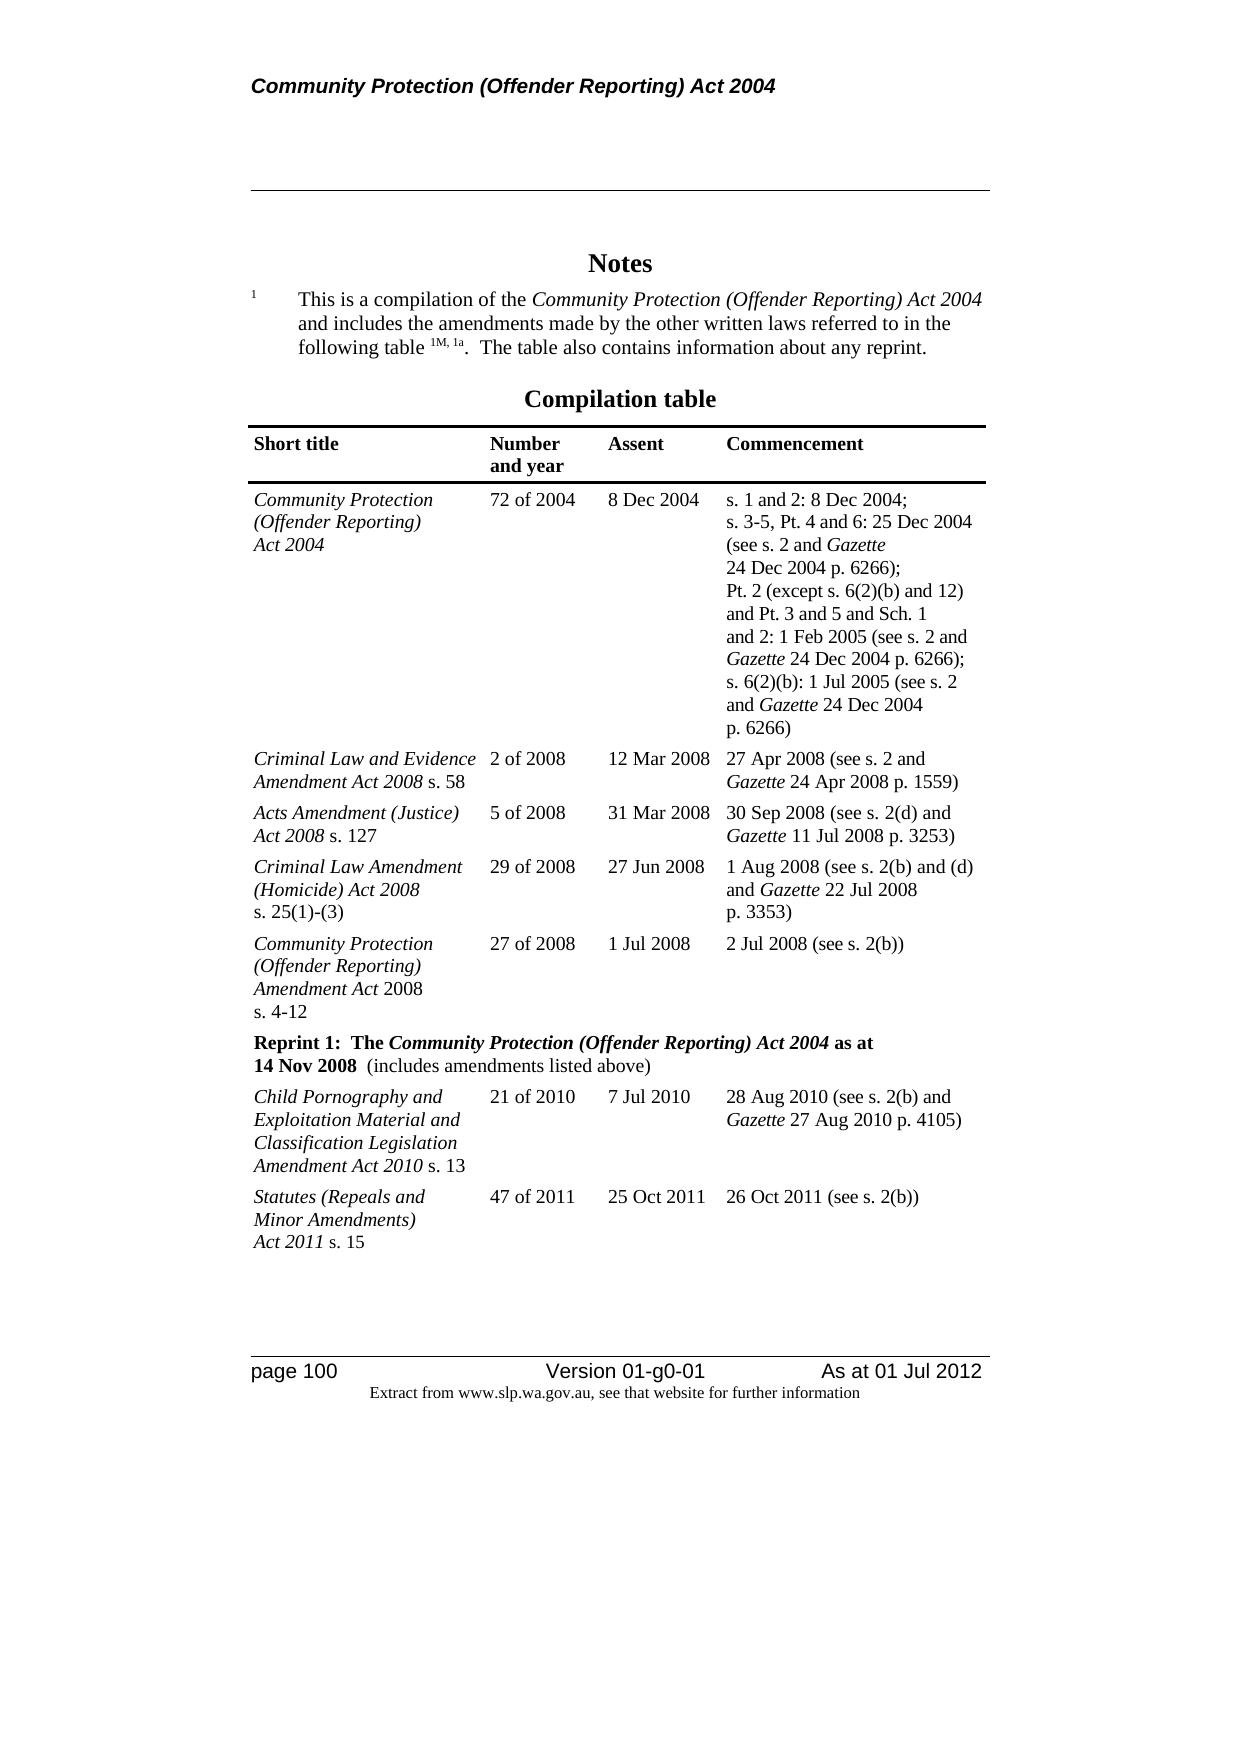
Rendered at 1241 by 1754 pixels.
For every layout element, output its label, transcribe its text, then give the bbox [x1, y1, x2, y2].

table_cell 2 of 2008 [484, 743, 602, 797]
table_cell 1 Jul 2008 [602, 928, 720, 1027]
table_cell Reprint 1: The Community Protection (Offender Reporting) Act 2004 as at 14 Nov 2008 (includes amendments listed above) [248, 1027, 986, 1081]
table_cell Community Protection (Offender Reporting) Act 2004 [248, 484, 484, 743]
table_header Short title [248, 428, 484, 481]
table_cell 26 Oct 2011 (see s. 2(b)) [720, 1181, 986, 1257]
table_cell 27 Apr 2008 (see s. 2 and Gazette 24 Apr 2008 p. 1559) [720, 743, 986, 797]
table_cell 30 Sep 2008 (see s. 2(d) and Gazette 11 Jul 2008 p. 3253) [720, 797, 986, 851]
subtitle Compilation table [251, 384, 990, 413]
table_cell 47 of 2011 [484, 1181, 602, 1257]
table_header Commencement [720, 428, 986, 481]
table_header Assent [602, 428, 720, 481]
table_cell Community Protection (Offender Reporting) Amendment Act 2008 s. 4-12 [248, 928, 484, 1027]
table_cell 5 of 2008 [484, 797, 602, 851]
table_cell 31 Mar 2008 [602, 797, 720, 851]
table_cell 8 Dec 2004 [602, 484, 720, 743]
table_cell 2 Jul 2008 (see s. 2(b)) [720, 928, 986, 1027]
text 1 This is a compilation of the Community Protection (Offender Reporting) Act 2004 and includes the amendments made by the other written laws referred to in the following table 1M, 1a. The table also contains information about any reprint. [251, 287, 990, 359]
table_cell Statutes (Repeals and Minor Amendments) Act 2011 s. 15 [248, 1181, 484, 1257]
table_cell 1 Aug 2008 (see s. 2(b) and (d) and Gazette 22 Jul 2008 p. 3353) [720, 851, 986, 927]
table_cell Child Pornography and Exploitation Material and Classification Legislation Amendment Act 2010 s. 13 [248, 1081, 484, 1181]
table_cell Acts Amendment (Justice) Act 2008 s. 127 [248, 797, 484, 851]
table_cell 27 of 2008 [484, 928, 602, 1027]
table_cell Criminal Law and Evidence Amendment Act 2008 s. 58 [248, 743, 484, 797]
table_cell 21 of 2010 [484, 1081, 602, 1181]
table_cell 27 Jun 2008 [602, 851, 720, 927]
table_cell 29 of 2008 [484, 851, 602, 927]
table_cell 12 Mar 2008 [602, 743, 720, 797]
table_cell 72 of 2004 [484, 484, 602, 743]
subtitle Notes [251, 247, 990, 279]
table_cell 7 Jul 2010 [602, 1081, 720, 1181]
table_header Number and year [484, 428, 602, 481]
table_cell 25 Oct 2011 [602, 1181, 720, 1257]
table_cell s. 1 and 2: 8 Dec 2004; s. 3-5, Pt. 4 and 6: 25 Dec 2004 (see s. 2 and Gazette 24 Dec 2004 p. 6266); Pt. 2 (except s. 6(2)(b) and 12) and Pt. 3 and 5 and Sch. 1 and 2: 1 Feb 2005 (see s. 2 and Gazette 24 Dec 2004 p. 6266); s. 6(2)(b): 1 Jul 2005 (see s. 2 and Gazette 24 Dec 2004 p. 6266) [720, 484, 986, 743]
table_cell 28 Aug 2010 (see s. 2(b) and Gazette 27 Aug 2010 p. 4105) [720, 1081, 986, 1181]
table_cell Criminal Law Amendment (Homicide) Act 2008 s. 25(1)-(3) [248, 851, 484, 927]
